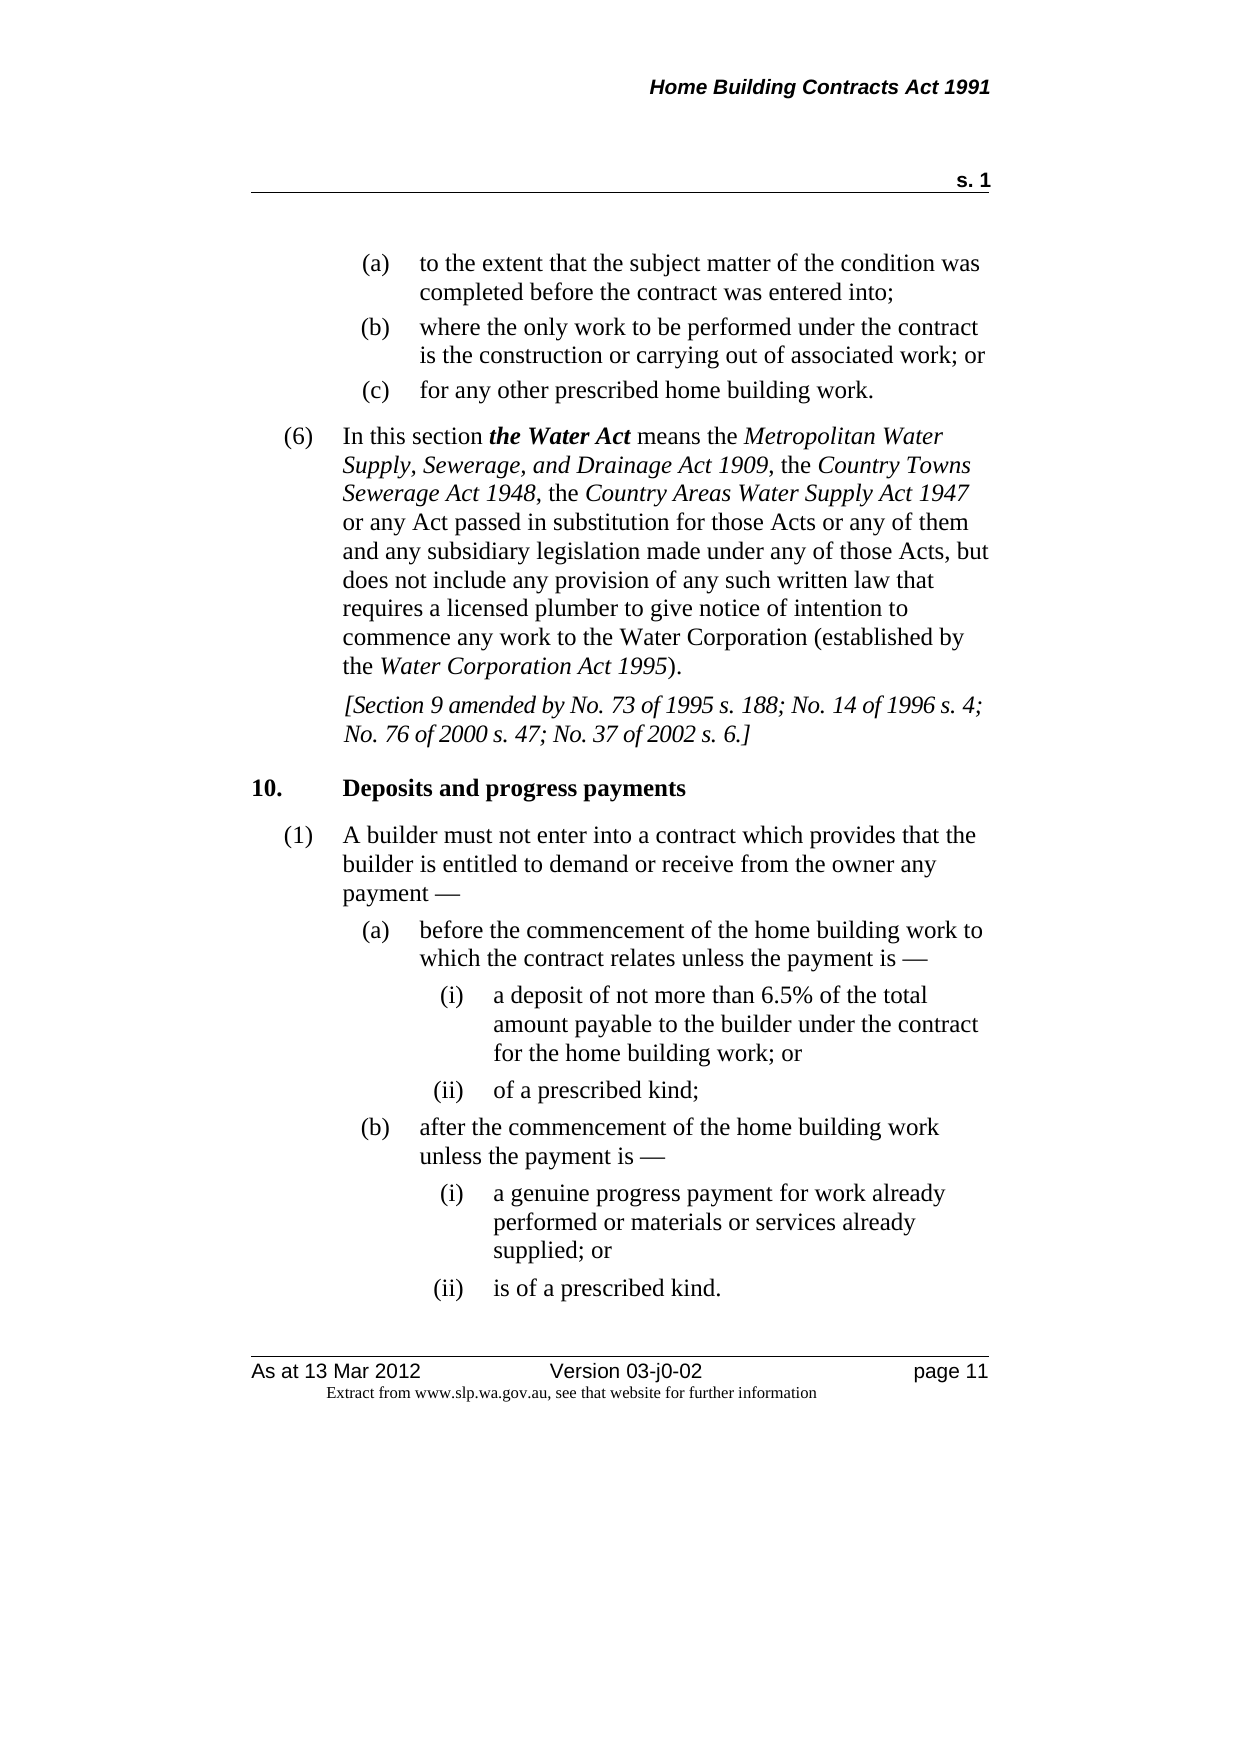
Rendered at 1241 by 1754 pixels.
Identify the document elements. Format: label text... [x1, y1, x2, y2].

text [Section 9 amended by No. 73 of 1995 s. 188; No. 14 of 1996 s. 4; No. 76 of 2000 s. 47; No. 37 of 2002 s. 6.] [251, 690, 989, 748]
text (a) before the commencement of the home building work to which the contract relates unless the payment is — [251, 915, 989, 972]
text (c) for any other prescribed home building work. [251, 376, 989, 404]
text (ii) is of a prescribed kind. [251, 1273, 989, 1301]
text (i) a deposit of not more than 6.5% of the total amount payable to the builder under the contract for the home building work; or [251, 981, 989, 1067]
text (1) A builder must not enter into a contract which provides that the builder is entitled to demand or receive from the owner any payment — [251, 820, 989, 906]
text (ii) of a prescribed kind; [251, 1075, 989, 1104]
text (b) after the commencement of the home building work unless the payment is — [251, 1112, 989, 1170]
text (a) to the extent that the subject matter of the condition was completed before the contract was entered into; [251, 248, 989, 306]
text (6) In this section the Water Act means the Metropolitan Water Supply, Sewerage, and Drainage Act 1909, the Country Towns Sewerage Act 1948, the Country Areas Water Supply Act 1947 or any Act passed in substitution for those Acts or any of them and any subsidiary legislation made under any of those Acts, but does not include any provision of any such written law that requires a licensed plumber to give notice of intention to commence any work to the Water Corporation (established by the Water Corporation Act 1995). [251, 421, 989, 680]
subtitle 10. Deposits and progress payments [251, 773, 989, 801]
text (b) where the only work to be performed under the contract is the construction or carrying out of associated work; or [251, 312, 989, 369]
text (i) a genuine progress payment for work already performed or materials or services already supplied; or [251, 1178, 989, 1264]
